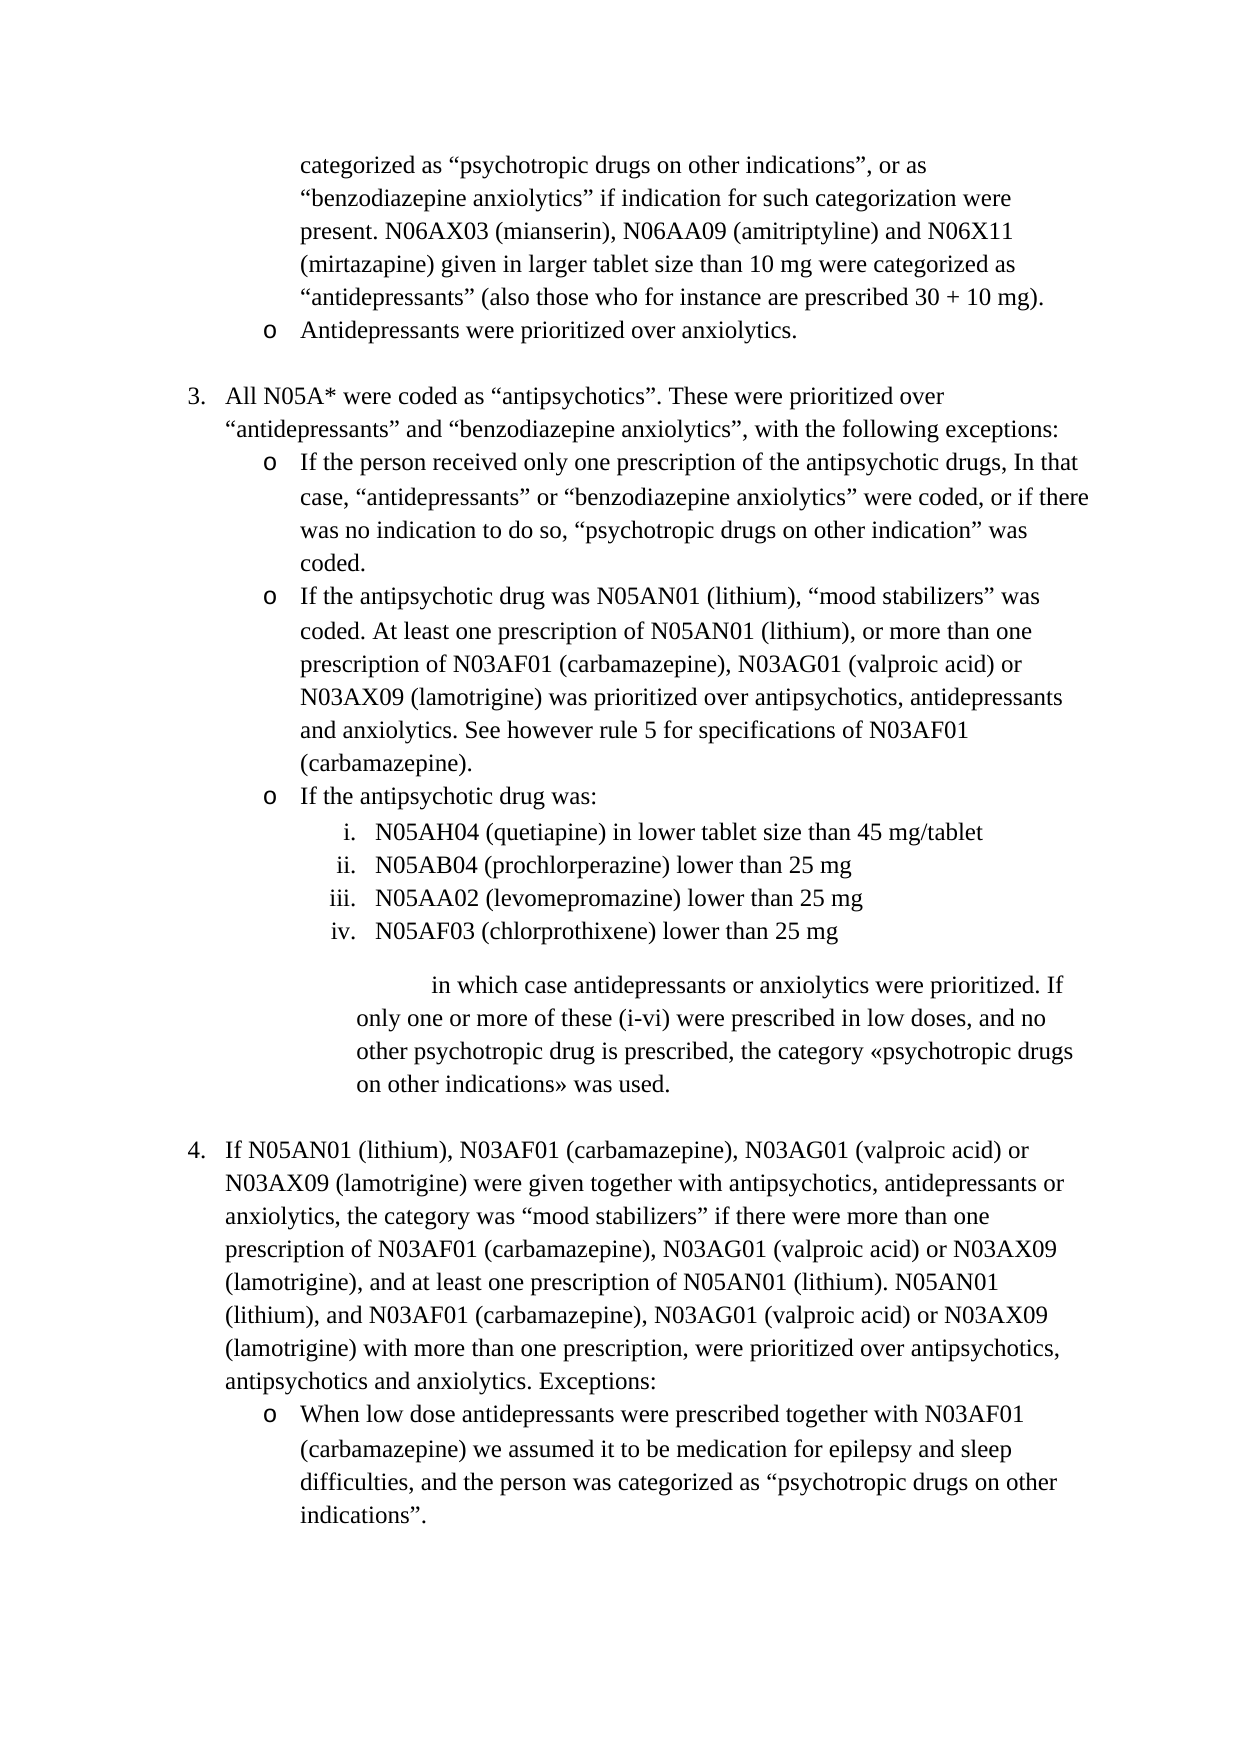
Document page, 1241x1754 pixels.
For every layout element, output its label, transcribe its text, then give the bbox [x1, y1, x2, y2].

list When low dose antidepressants were prescribed together with N03AF01 (carbamazepine) we assumed it to be medication for epilepsy and sleep difficulties, and the person was categorized as “psychotropic drugs on other indications”. [262, 1399, 1090, 1529]
list N05AF03 (chlorprothixene) lower than 25 mg [356, 916, 1090, 944]
list If the antipsychotic drug was: [262, 781, 1090, 812]
list If the person received only one prescription of the antipsychotic drugs, In that case, “antidepressants” or “benzodiazepine anxiolytics” were coded, or if there was no indication to do so, “psychotropic drugs on other indication” was coded. [262, 447, 1090, 577]
list N05AB04 (prochlorperazine) lower than 25 mg [356, 850, 1090, 878]
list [262, 150, 1090, 311]
list If the antipsychotic drug was N05AN01 (lithium), “mood stabilizers” was coded. At least one prescription of N05AN01 (lithium), or more than one prescription of N03AF01 (carbamazepine), N03AG01 (valproic acid) or N03AX09 (lamotrigine) was prioritized over antipsychotics, antidepressants and anxiolytics. See however rule 5 for specifications of N03AF01 (carbamazepine). [262, 581, 1090, 777]
list N05AH04 (quetiapine) in lower tablet size than 45 mg/tablet [356, 817, 1090, 846]
list Antidepressants were prioritized over anxiolytics. [262, 315, 1090, 346]
list All N05A* were coded as “antipsychotics”. These were prioritized over “antidepressants” and “benzodiazepine anxiolytics”, with the following exceptions: [187, 381, 1090, 443]
text in which case antidepressants or anxiolytics were prioritized. If only one or more of these (i-vi) were prescribed in low doses, and no other psychotropic drug is prescribed, the category «psychotropic drugs on other indications» was used. [356, 970, 1090, 1097]
list If N05AN01 (lithium), N03AF01 (carbamazepine), N03AG01 (valproic acid) or N03AX09 (lamotrigine) were given together with antipsychotics, antidepressants or anxiolytics, the category was “mood stabilizers” if there were more than one prescription of N03AF01 (carbamazepine), N03AG01 (valproic acid) or N03AX09 (lamotrigine), and at least one prescription of N05AN01 (lithium). N05AN01 (lithium), and N03AF01 (carbamazepine), N03AG01 (valproic acid) or N03AX09 (lamotrigine) with more than one prescription, were prioritized over antipsychotics, antipsychotics and anxiolytics. Exceptions: [187, 1135, 1090, 1395]
list N05AA02 (levomepromazine) lower than 25 mg [356, 883, 1090, 912]
